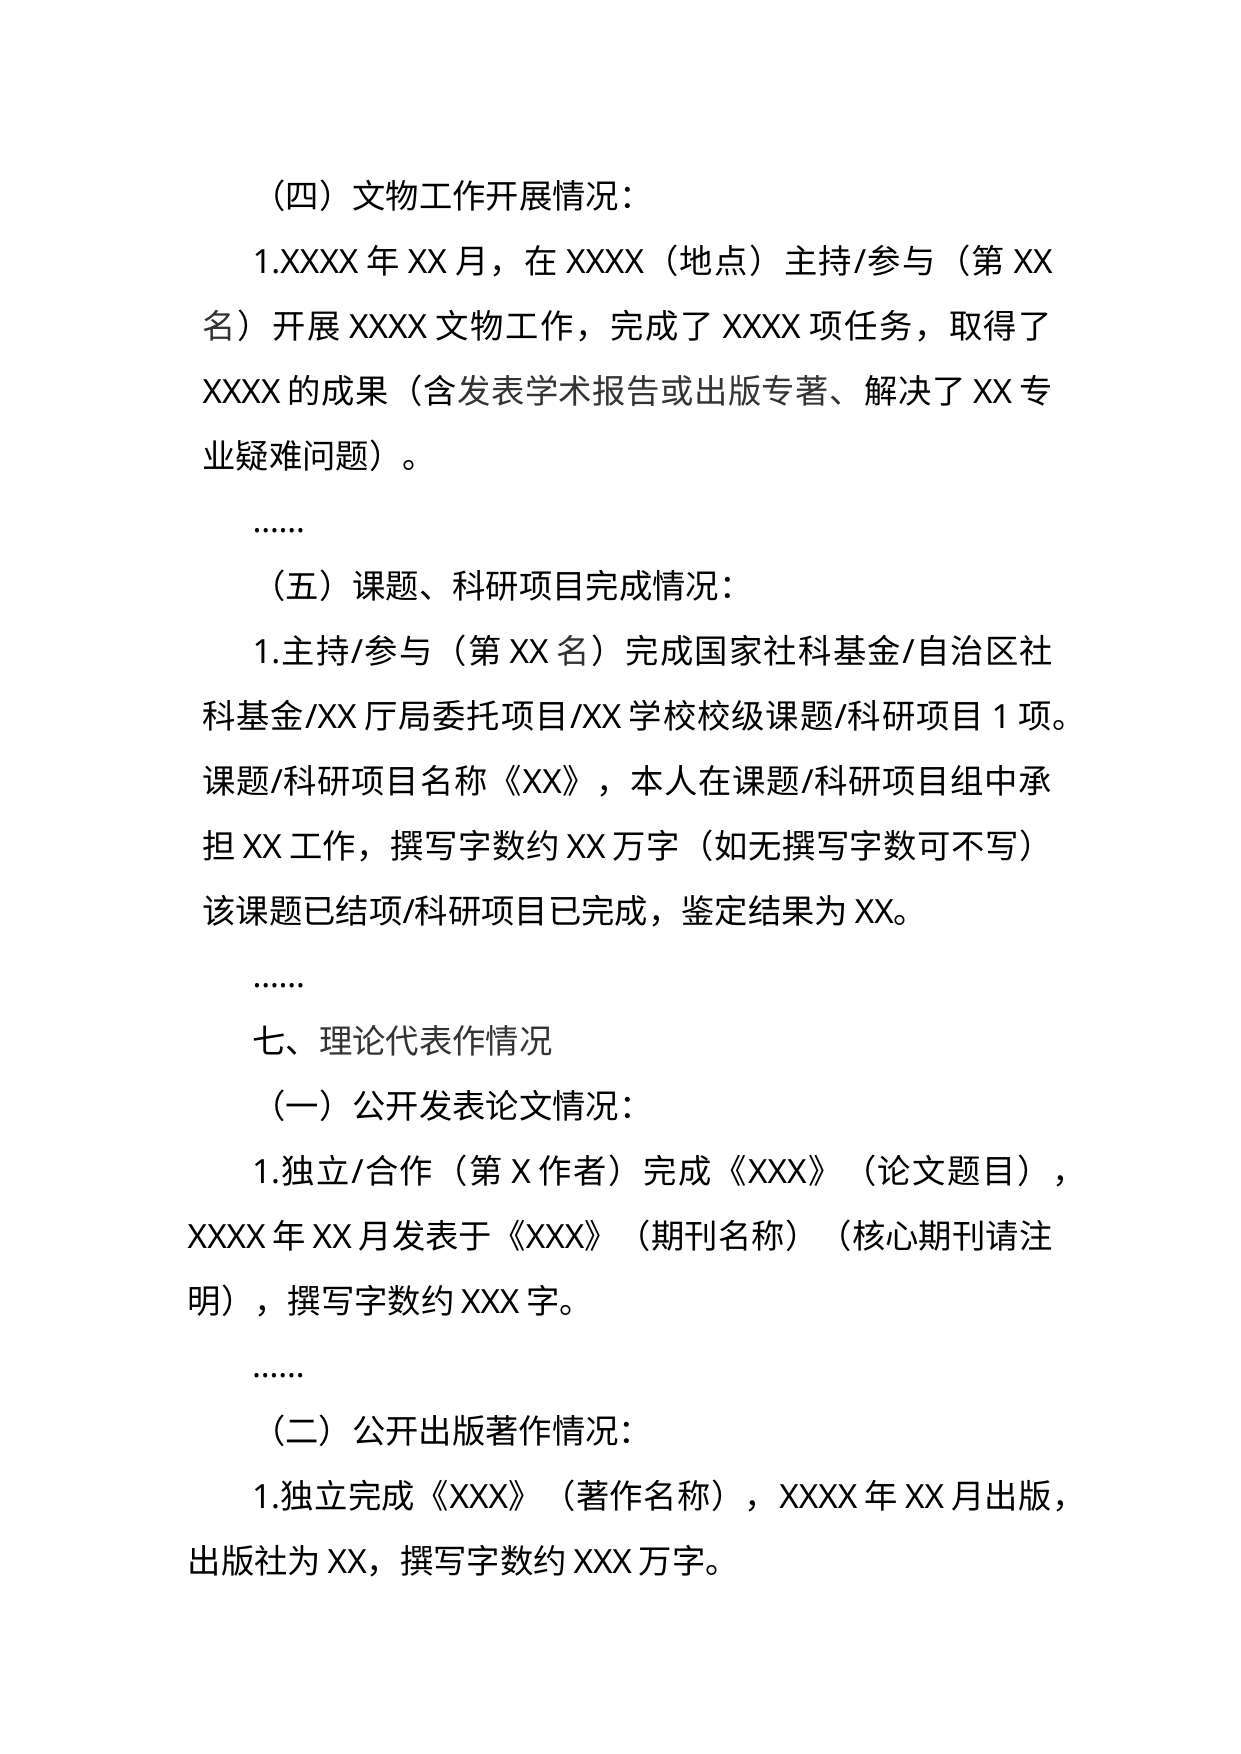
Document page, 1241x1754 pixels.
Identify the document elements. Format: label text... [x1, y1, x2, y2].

text （二）公开出版著作情况： [187, 1397, 1053, 1462]
text 1.独立/合作（第X作者）完成《XXX》（论文题目），XXXX年XX月发表于《XXX》（期刊名称）（核心期刊请注明），撰写字数约XXX字。 [187, 1137, 1053, 1332]
text 1.XXXX年XX月，在XXXX（地点）主持/参与（第XX名）开展XXXX文物工作，完成了XXXX项任务，取得了XXXX的成果（含发表学术报告或出版专著、解决了XX专业疑难问题）。 [202, 227, 1053, 487]
text …… [202, 487, 1053, 552]
text 七、理论代表作情况 [202, 1007, 1053, 1072]
text 1.主持/参与（第XX名）完成国家社科基金/自治区社科基金/XX厅局委托项目/XX学校校级课题/科研项目1项。课题/科研项目名称《XX》，本人在课题/科研项目组中承担XX工作，撰写字数约XX万字（如无撰写字数可不写），该课题已结项/科研项目已完成，鉴定结果为XX。 [202, 617, 1053, 942]
text （一）公开发表论文情况： [202, 1072, 1053, 1137]
text 1.独立完成《XXX》（著作名称），XXXX年XX月出版，出版社为XX，撰写字数约XXX万字。 [187, 1462, 1053, 1592]
text （四）文物工作开展情况： [202, 162, 1053, 227]
text …… [187, 1332, 1053, 1397]
text …… [202, 942, 1053, 1007]
text （五）课题、科研项目完成情况： [202, 552, 1053, 617]
